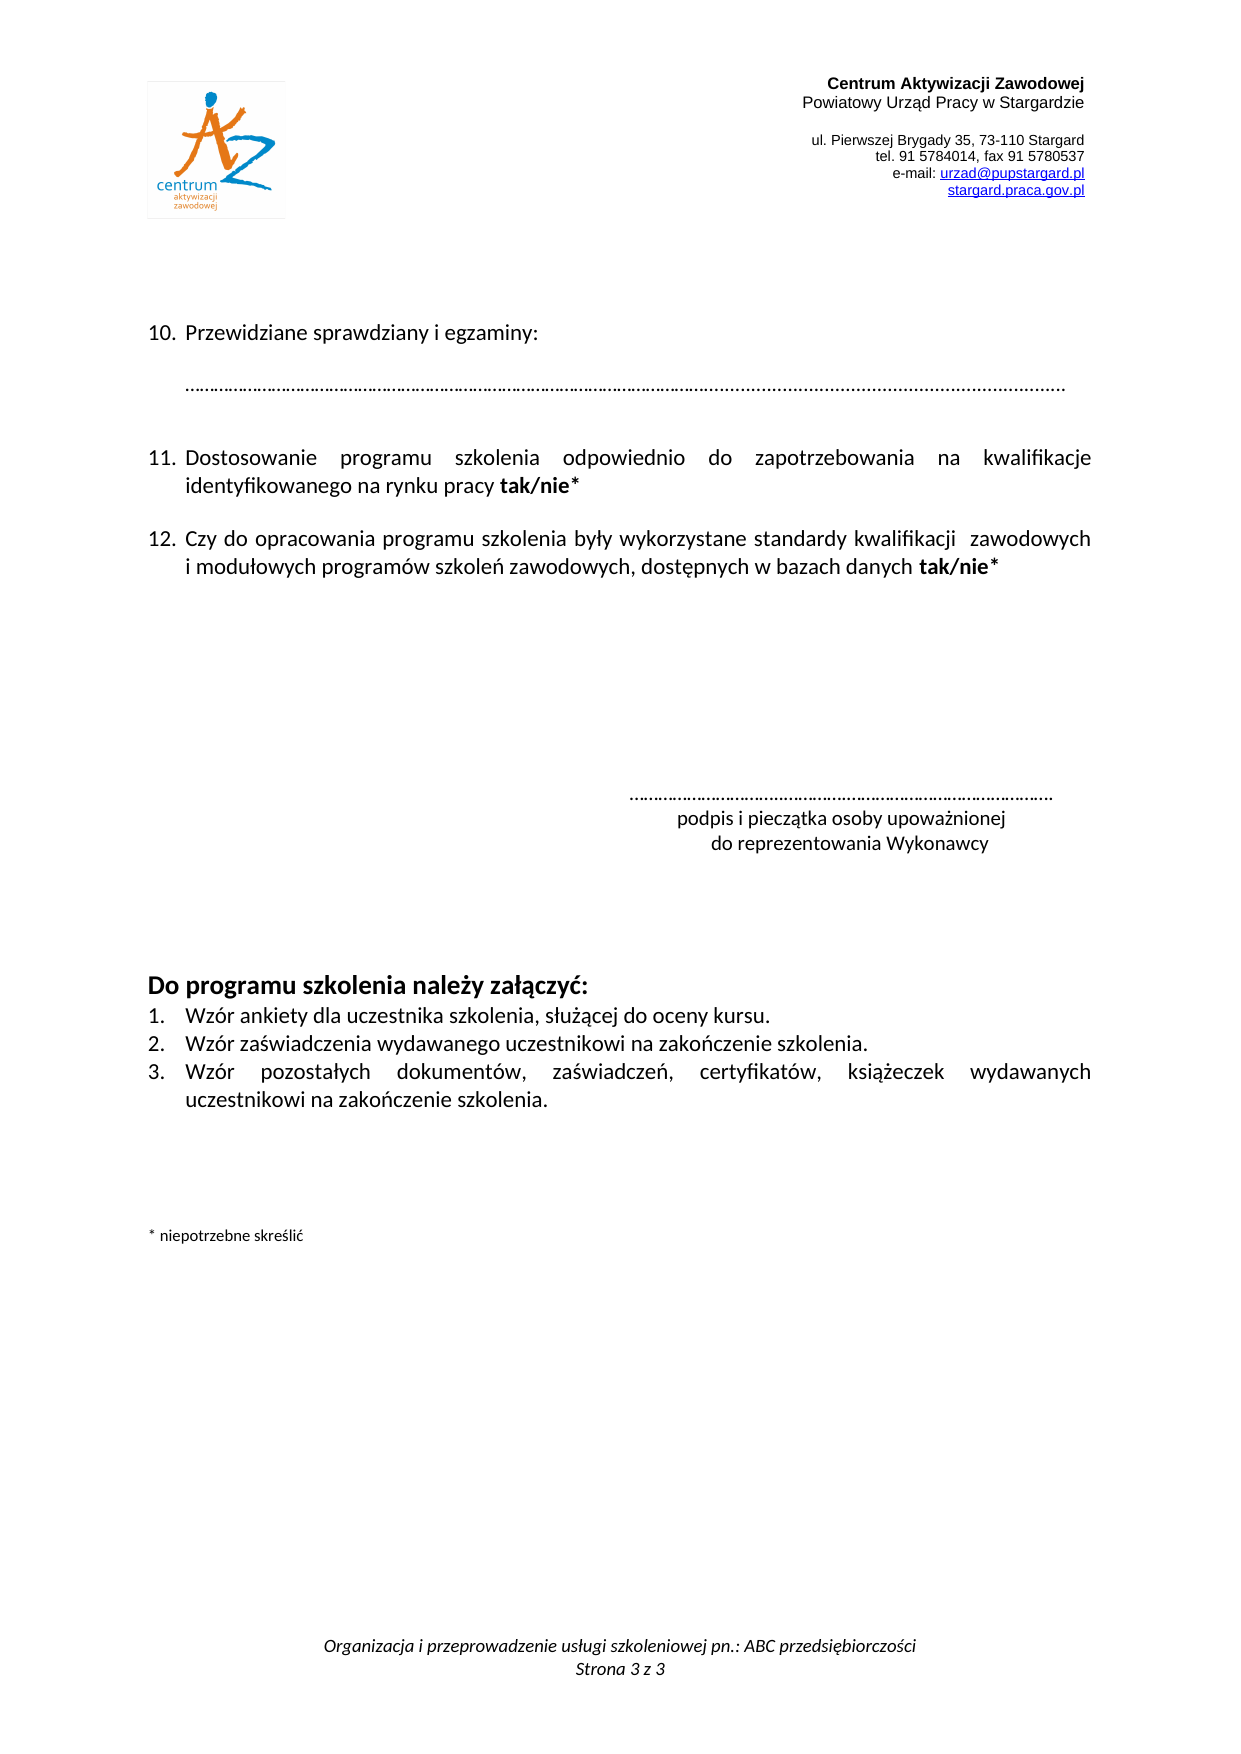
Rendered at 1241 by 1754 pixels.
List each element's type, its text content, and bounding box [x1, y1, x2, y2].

text Do programu szkolenia należy załączyć: [148, 968, 1093, 1001]
list Dostosowanie programu szkolenia odpowiednio do zapotrzebowania na kwalifikacje identyfikowanego na rynku pracy tak/nie* [148, 443, 1093, 499]
text * niepotrzebne skreślić [148, 1225, 1093, 1245]
list ………………………………………………………………………………………………..................................................................... [185, 371, 1093, 397]
picture [147, 81, 286, 219]
list Wzór pozostałych dokumentów, zaświadczeń, certyfikatów, książeczek wydawanych uczestnikowi na zakończenie szkolenia. [148, 1057, 1093, 1113]
text …………………………..………….……………………………………. [516, 780, 1093, 805]
list Wzór zaświadczenia wydawanego uczestnikowi na zakończenie szkolenia. [148, 1029, 1093, 1057]
list Wzór ankiety dla uczestnika szkolenia, służącej do oceny kursu. [148, 1001, 1093, 1029]
list Przewidziane sprawdziany i egzaminy: [148, 318, 1093, 346]
list Czy do opracowania programu szkolenia były wykorzystane standardy kwalifikacji zawodowych i modułowych programów szkoleń zawodowych, dostępnych w bazach danych tak/nie* [148, 524, 1093, 580]
text do reprezentowania Wykonawcy [664, 831, 1093, 856]
text podpis i pieczątka osoby upoważnionej [516, 805, 1093, 831]
